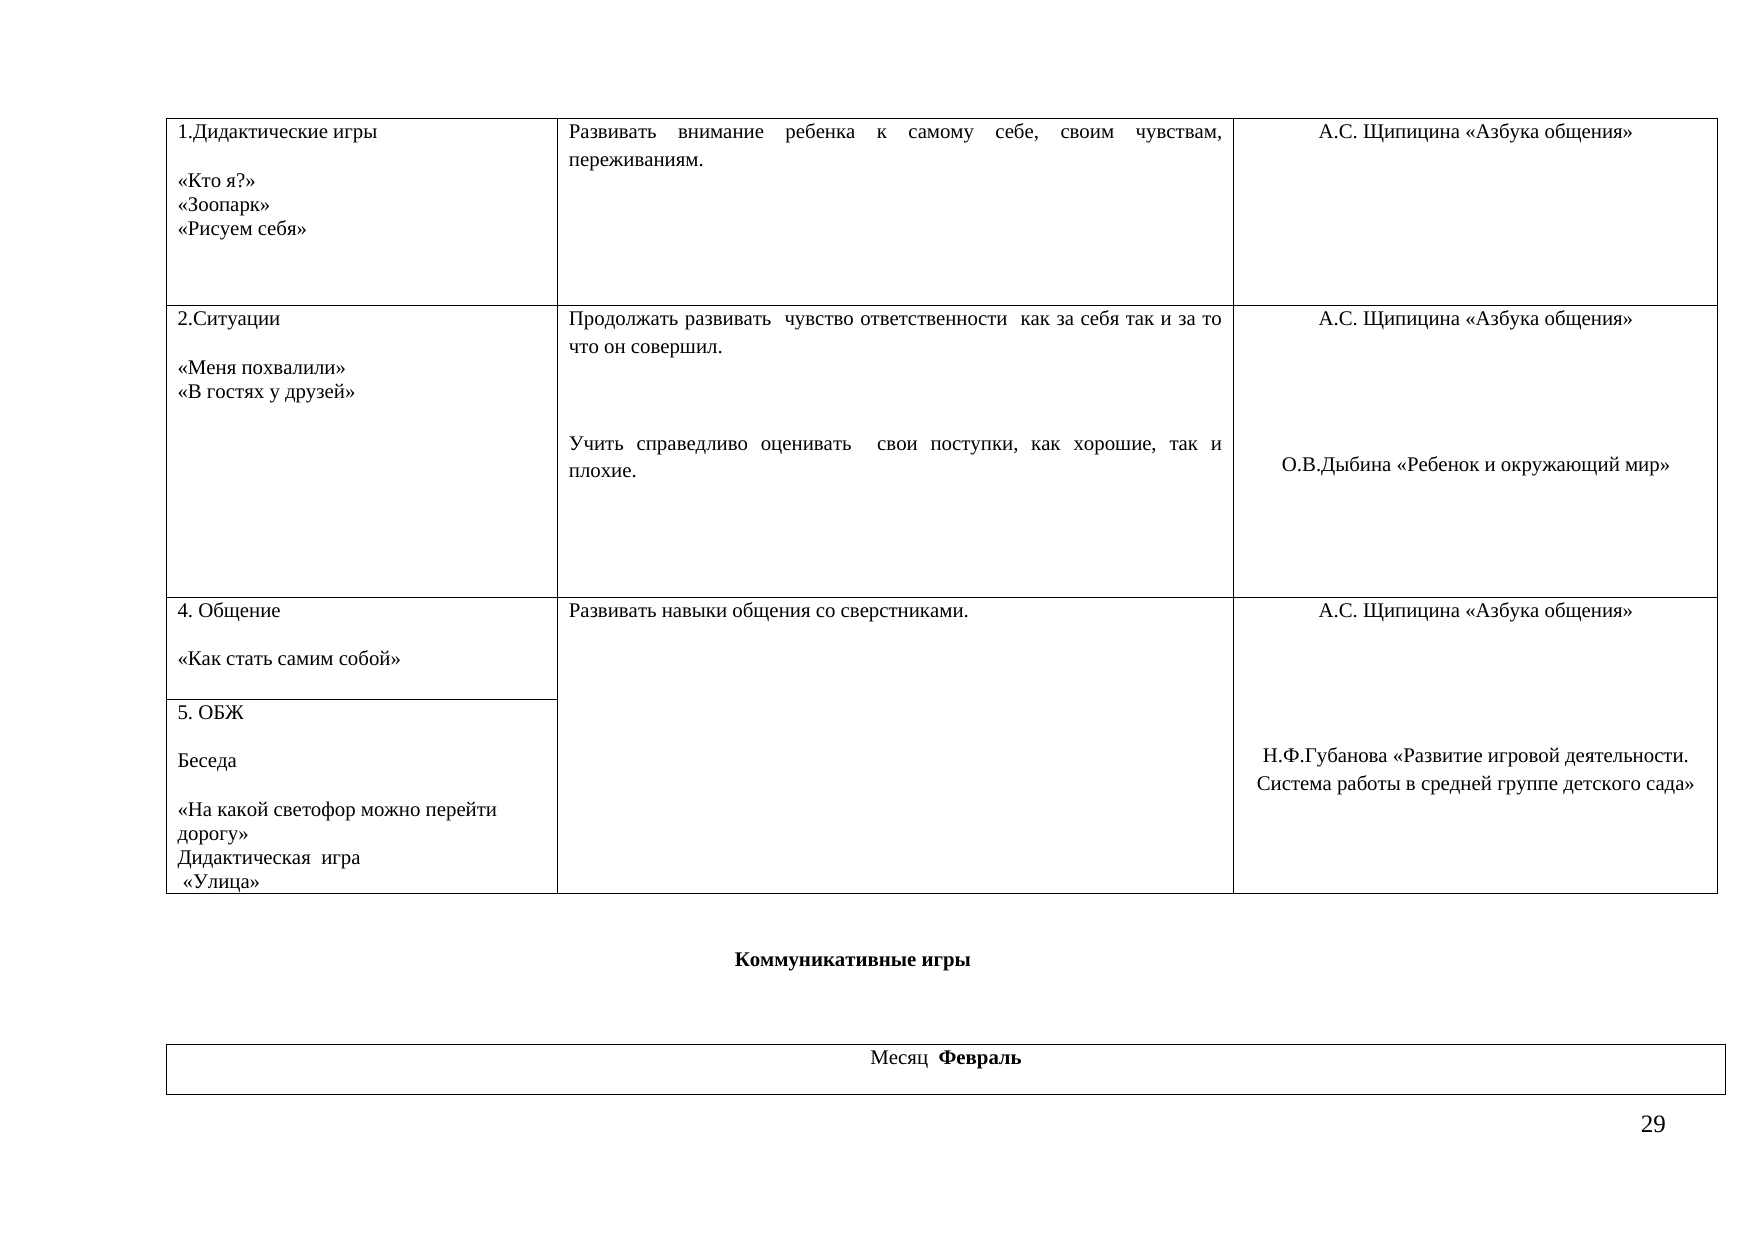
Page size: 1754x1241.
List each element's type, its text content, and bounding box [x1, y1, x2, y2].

table_cell 2.Ситуации «Меня похвалили» «В гостях у друзей» [167, 306, 557, 597]
text Коммуникативные игры [177, 947, 1665, 971]
table_cell А.С. Щипицина «Азбука общения» [1234, 119, 1717, 305]
table_cell Продолжать развивать чувство ответственности как за себя так и за то что он совершил. Учить справедливо оценивать свои поступки, как хорошие, так и плохие. [558, 306, 1233, 597]
table_cell 5. ОБЖ Беседа «На какой светофор можно перейти дорогу» Дидактическая игра «Улица» [167, 700, 557, 893]
table_cell А.С. Щипицина «Азбука общения» Н.Ф.Губанова «Развитие игровой деятельности. Система работы в средней группе детского сада» [1234, 598, 1717, 893]
table_cell 4. Общение «Как стать самим собой» [167, 598, 557, 699]
table_cell А.С. Щипицина «Азбука общения» О.В.Дыбина «Ребенок и окружающий мир» [1234, 306, 1717, 597]
table_cell Развивать внимание ребенка к самому себе, своим чувствам, переживаниям. [558, 119, 1233, 305]
table_cell 1.Дидактические игры «Кто я?» «Зоопарк» «Рисуем себя» [167, 119, 557, 305]
table_header Месяц Февраль [167, 1045, 1725, 1094]
table_cell Развивать навыки общения со сверстниками. [558, 598, 1233, 893]
